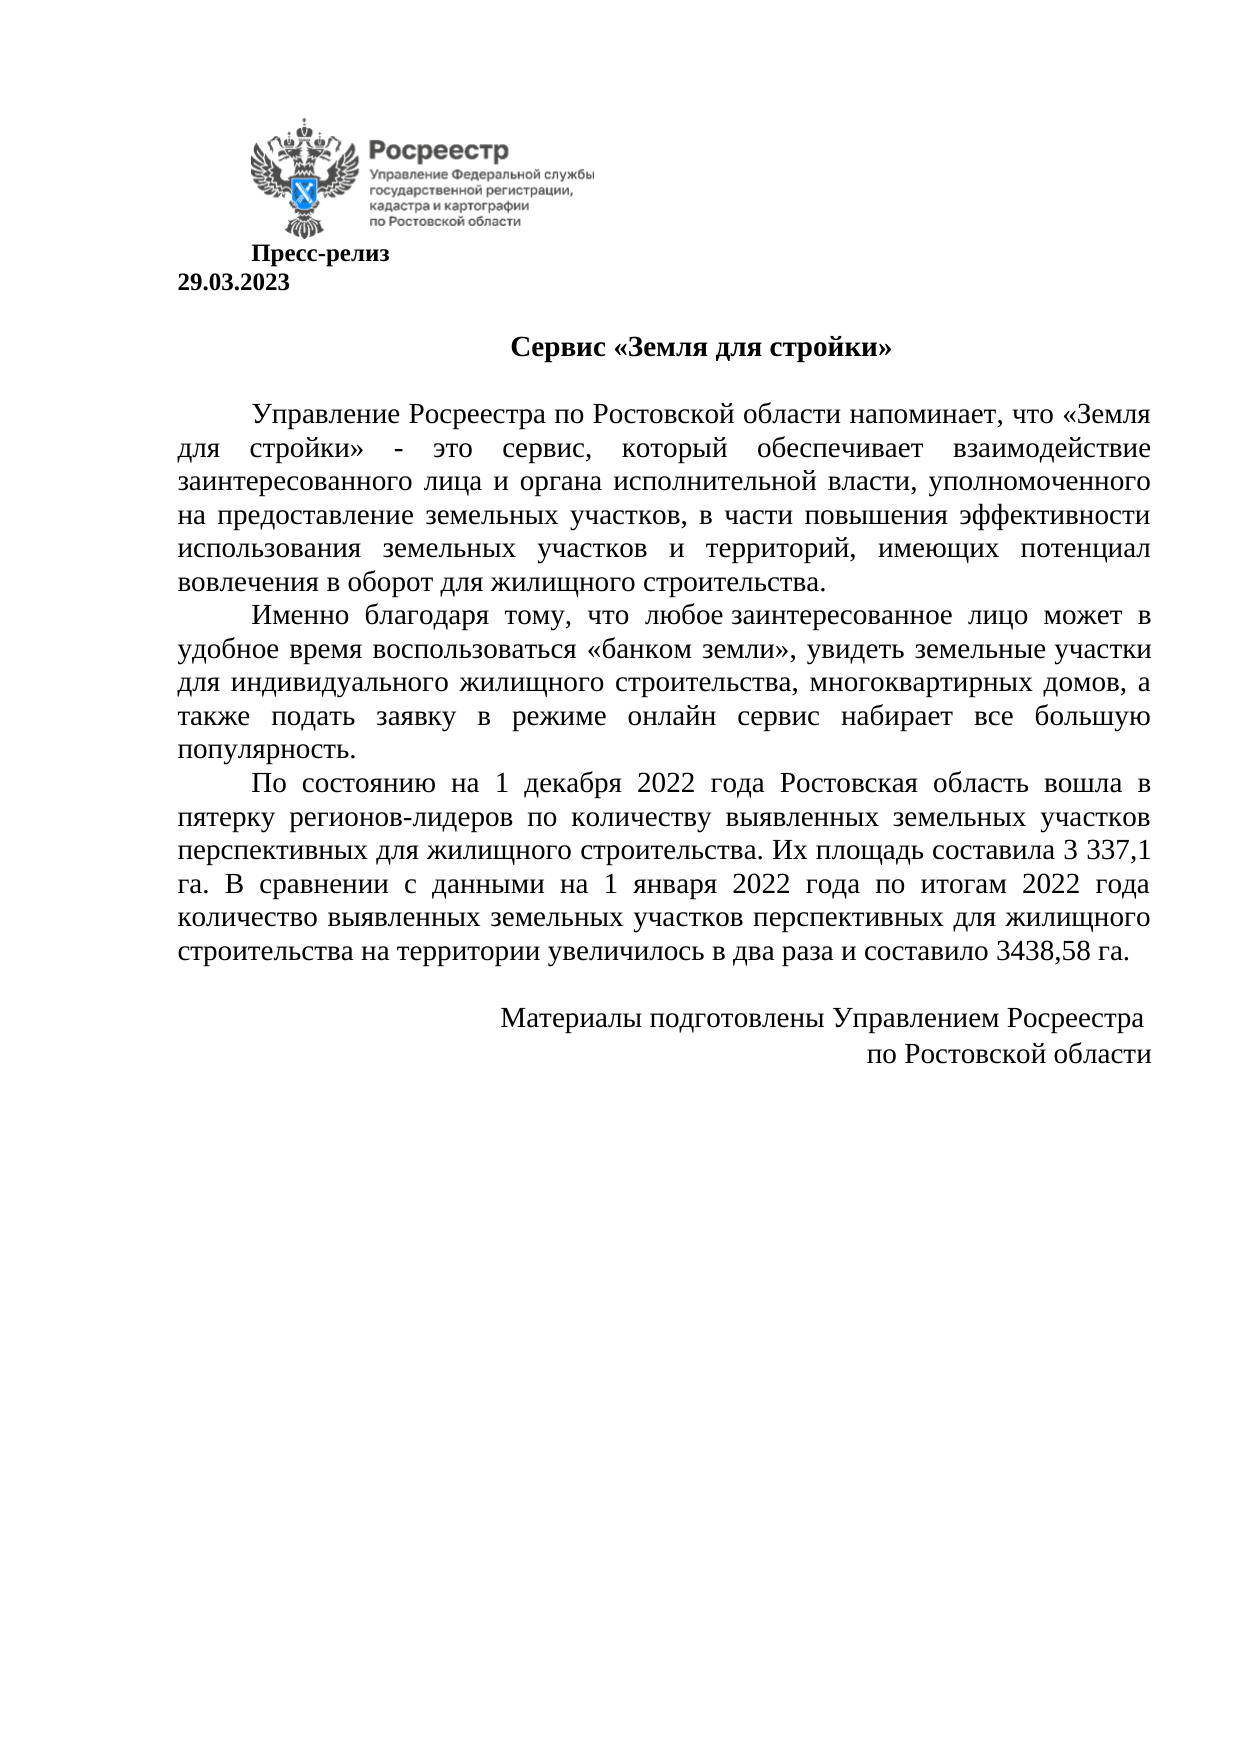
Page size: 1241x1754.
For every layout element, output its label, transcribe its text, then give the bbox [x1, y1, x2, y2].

text Материалы подготовлены Управлением Росреестра по Ростовской области [177, 1000, 1152, 1070]
text По состоянию на 1 декабря 2022 года Ростовская область вошла в пятерку регионов-лидеров по количеству выявленных земельных участков перспективных для жилищного строительства. Их площадь составила 3 337,1 га. В сравнении с данными на 1 января 2022 года по итогам 2022 года количество выявленных земельных участков перспективных для жилищного строительства на территории увеличилось в два раза и составило 3438,58 га. [177, 765, 1152, 966]
text Пресс-релиз 29.03.2023 [177, 238, 1152, 296]
picture [251, 118, 594, 239]
text Управление Росреестра по Ростовской области напоминает, что «Земля для стройки» - это сервис, который обеспечивает взаимодействие заинтересованного лица и органа исполнительной власти, уполномоченного на предоставление земельных участков, в части повышения эффективности использования земельных участков и территорий, имеющих потенциал вовлечения в оборот для жилищного строительства. [177, 396, 1152, 597]
text Именно благодаря тому, что любое заинтересованное лицо может в удобное время воспользоваться «банком земли», увидеть земельные участки для индивидуального жилищного строительства, многоквартирных домов, а также подать заявку в режиме онлайн сервис набирает все большую популярность. [177, 597, 1152, 765]
text Сервис «Земля для стройки» [177, 329, 1152, 363]
